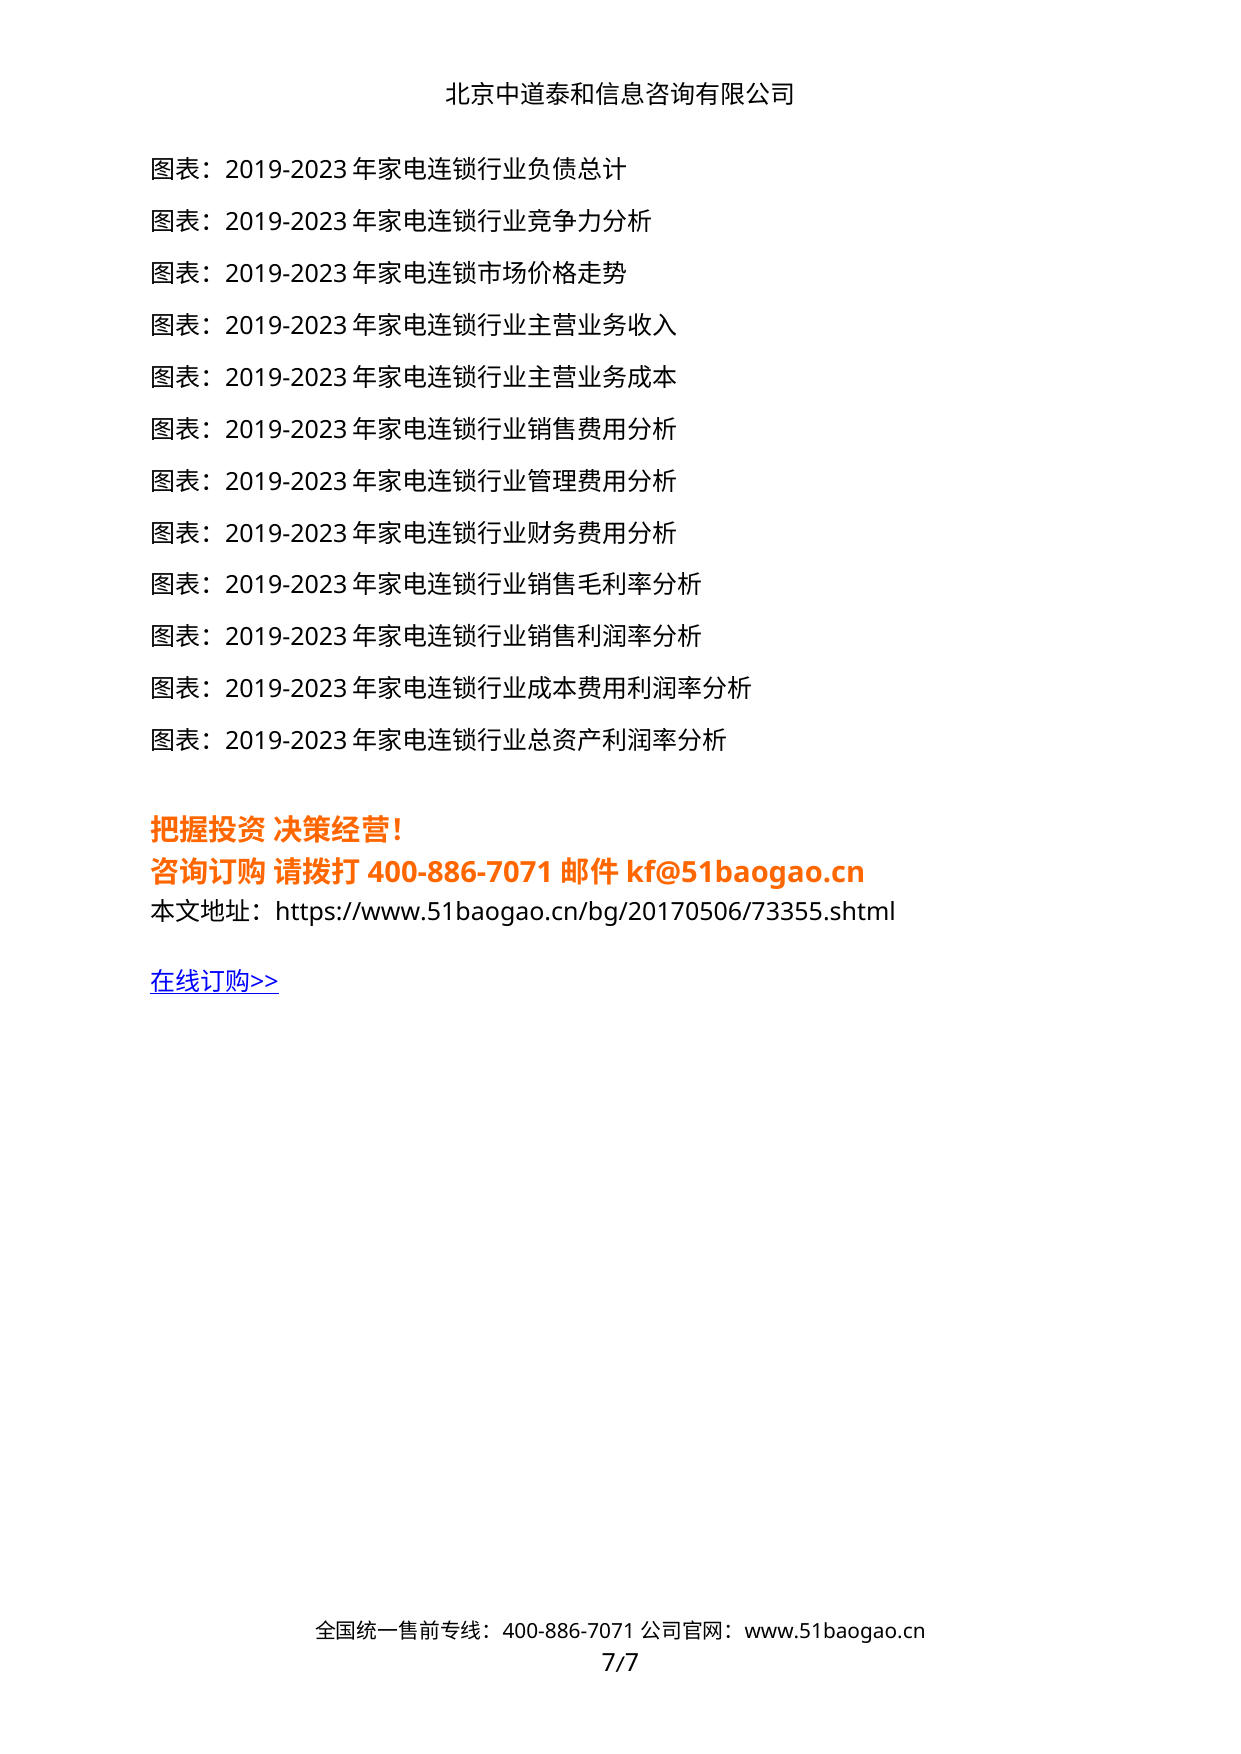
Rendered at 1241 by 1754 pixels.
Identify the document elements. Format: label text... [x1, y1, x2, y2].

text 图表：2019-2023年家电连锁行业主营业务成本 [150, 357, 1090, 394]
text 图表：2019-2023年家电连锁行业财务费用分析 [150, 513, 1090, 549]
text 图表：2019-2023年家电连锁行业销售费用分析 [150, 409, 1090, 446]
text 图表：2019-2023年家电连锁行业销售毛利率分析 [150, 565, 1090, 601]
text 图表：2019-2023年家电连锁行业总资产利润率分析 [150, 721, 1090, 757]
text 图表：2019-2023年家电连锁行业成本费用利润率分析 [150, 669, 1090, 705]
text 在线订购>> [150, 927, 1090, 998]
text 图表：2019-2023年家电连锁行业负债总计 [150, 150, 1090, 186]
text 图表：2019-2023年家电连锁行业竞争力分析 [150, 202, 1090, 238]
text 图表：2019-2023年家电连锁行业主营业务收入 [150, 306, 1090, 342]
text 图表：2019-2023年家电连锁行业管理费用分析 [150, 461, 1090, 497]
text 图表：2019-2023年家电连锁市场价格走势 [150, 254, 1090, 290]
text 把握投资 决策经营！咨询订购 请拨打 400-886-7071 邮件 kf@51baogao.cn本文地址：https://www.51baogao.cn/bg/20170506/73355.shtml [150, 772, 1090, 927]
text 图表：2019-2023年家电连锁行业销售利润率分析 [150, 617, 1090, 653]
